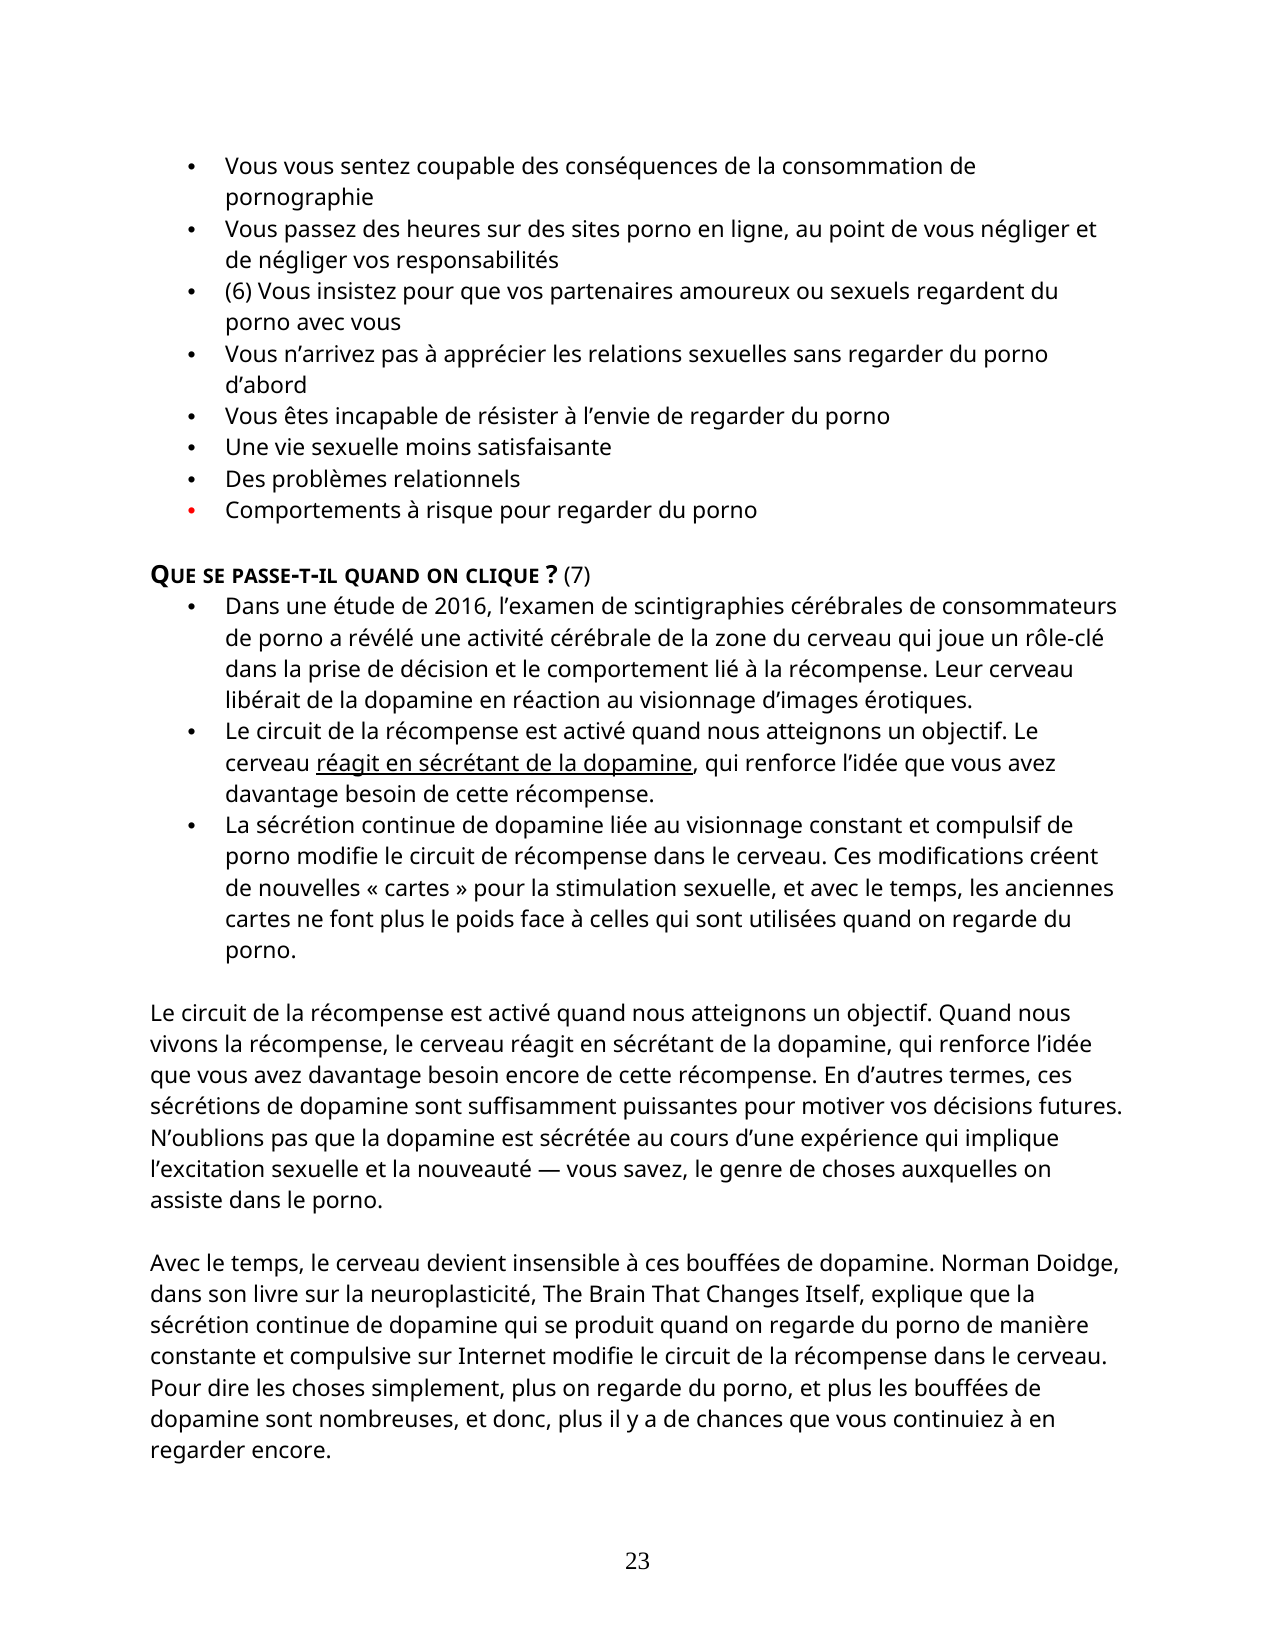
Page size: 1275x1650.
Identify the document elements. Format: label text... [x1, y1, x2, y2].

list La sécrétion continue de dopamine liée au visionnage constant et compulsif de porno modifie le circuit de récompense dans le cerveau. Ces modifications créent de nouvelles « cartes » pour la stimulation sexuelle, et avec le temps, les anciennes cartes ne font plus le poids face à celles qui sont utilisées quand on regarde du porno. [187, 809, 1125, 965]
list Des problèmes relationnels [187, 462, 1125, 494]
list Vous n’arrivez pas à apprécier les relations sexuelles sans regarder du porno d’abord [187, 337, 1125, 400]
list Vous passez des heures sur des sites porno en ligne, au point de vous négliger et de négliger vos responsabilités [187, 212, 1125, 275]
text Avec le temps, le cerveau devient insensible à ces bouffées de dopamine. Norman Doidge, dans son livre sur la neuroplasticité, The Brain That Changes Itself, explique que la sécrétion continue de dopamine qui se produit quand on regarde du porno de manière constante et compulsive sur Internet modifie le circuit de la récompense dans le cerveau. Pour dire les choses simplement, plus on regarde du porno, et plus les bouffées de dopamine sont nombreuses, et donc, plus il y a de chances que vous continuiez à en regarder encore. [150, 1247, 1125, 1465]
list Dans une étude de 2016, l’examen de scintigraphies cérébrales de consommateurs de porno a révélé une activité cérébrale de la zone du cerveau qui joue un rôle-clé dans la prise de décision et le comportement lié à la récompense. Leur cerveau libérait de la dopamine en réaction au visionnage d’images érotiques. [187, 590, 1125, 715]
list Vous êtes incapable de résister à l’envie de regarder du porno [187, 400, 1125, 431]
list (6) Vous insistez pour que vos partenaires amoureux ou sexuels regardent du porno avec vous [187, 275, 1125, 337]
list Le circuit de la récompense est activé quand nous atteignons un objectif. Le cerveau réagit en sécrétant de la dopamine, qui renforce l’idée que vous avez davantage besoin de cette récompense. [187, 715, 1125, 809]
list Une vie sexuelle moins satisfaisante [187, 431, 1125, 462]
text Que se passe-t-il quand on clique ? (7) [150, 556, 1125, 590]
list Vous vous sentez coupable des conséquences de la consommation de pornographie [187, 150, 1125, 212]
list Comportements à risque pour regarder du porno [187, 494, 1125, 525]
text Le circuit de la récompense est activé quand nous atteignons un objectif. Quand nous vivons la récompense, le cerveau réagit en sécrétant de la dopamine, qui renforce l’idée que vous avez davantage besoin encore de cette récompense. En d’autres termes, ces sécrétions de dopamine sont suffisamment puissantes pour motiver vos décisions futures. N’oublions pas que la dopamine est sécrétée au cours d’une expérience qui implique l’excitation sexuelle et la nouveauté — vous savez, le genre de choses auxquelles on assiste dans le porno. [150, 997, 1125, 1215]
